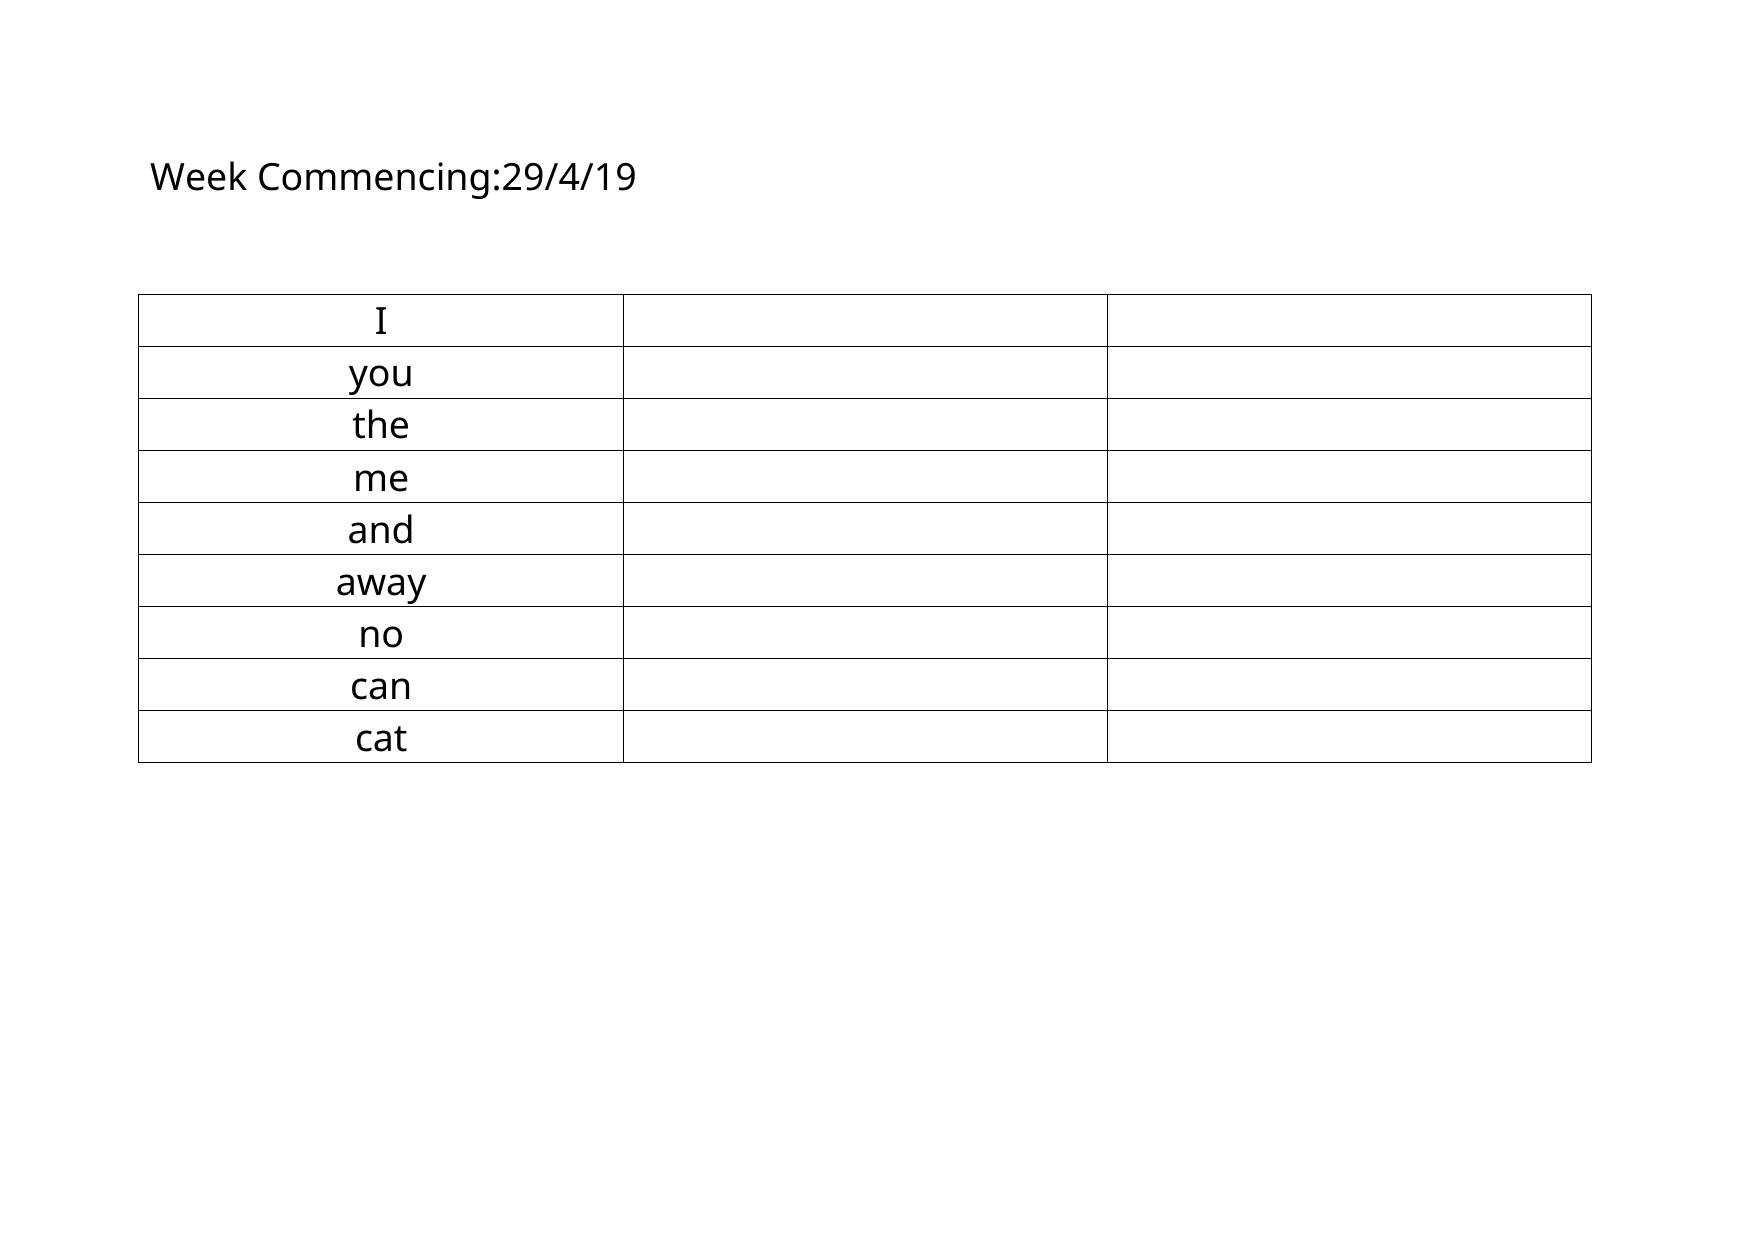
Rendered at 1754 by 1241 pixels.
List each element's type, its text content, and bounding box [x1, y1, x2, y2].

table_cell [1108, 347, 1591, 398]
table_cell [624, 503, 1107, 554]
table_cell [1108, 607, 1591, 658]
table_cell [624, 555, 1107, 606]
table_cell away [139, 555, 623, 606]
table_cell [1108, 503, 1591, 554]
table_header [624, 295, 1107, 346]
table_cell [624, 347, 1107, 398]
table_cell [624, 607, 1107, 658]
table_cell and [139, 503, 623, 554]
table_cell [1108, 659, 1591, 710]
table_cell [624, 451, 1107, 502]
text Week Commencing:29/4/19 [150, 150, 1604, 201]
table_header [1108, 295, 1591, 346]
table_cell the [139, 399, 623, 450]
table_cell can [139, 659, 623, 710]
table_cell me [139, 451, 623, 502]
table_cell cat [139, 711, 623, 762]
table_cell you [139, 347, 623, 398]
table_cell [624, 399, 1107, 450]
table_cell [1108, 711, 1591, 762]
table_cell [1108, 451, 1591, 502]
table_cell [1108, 555, 1591, 606]
table_cell [624, 659, 1107, 710]
table_cell [1108, 399, 1591, 450]
table_header I [139, 295, 623, 346]
table_cell no [139, 607, 623, 658]
table_cell [624, 711, 1107, 762]
